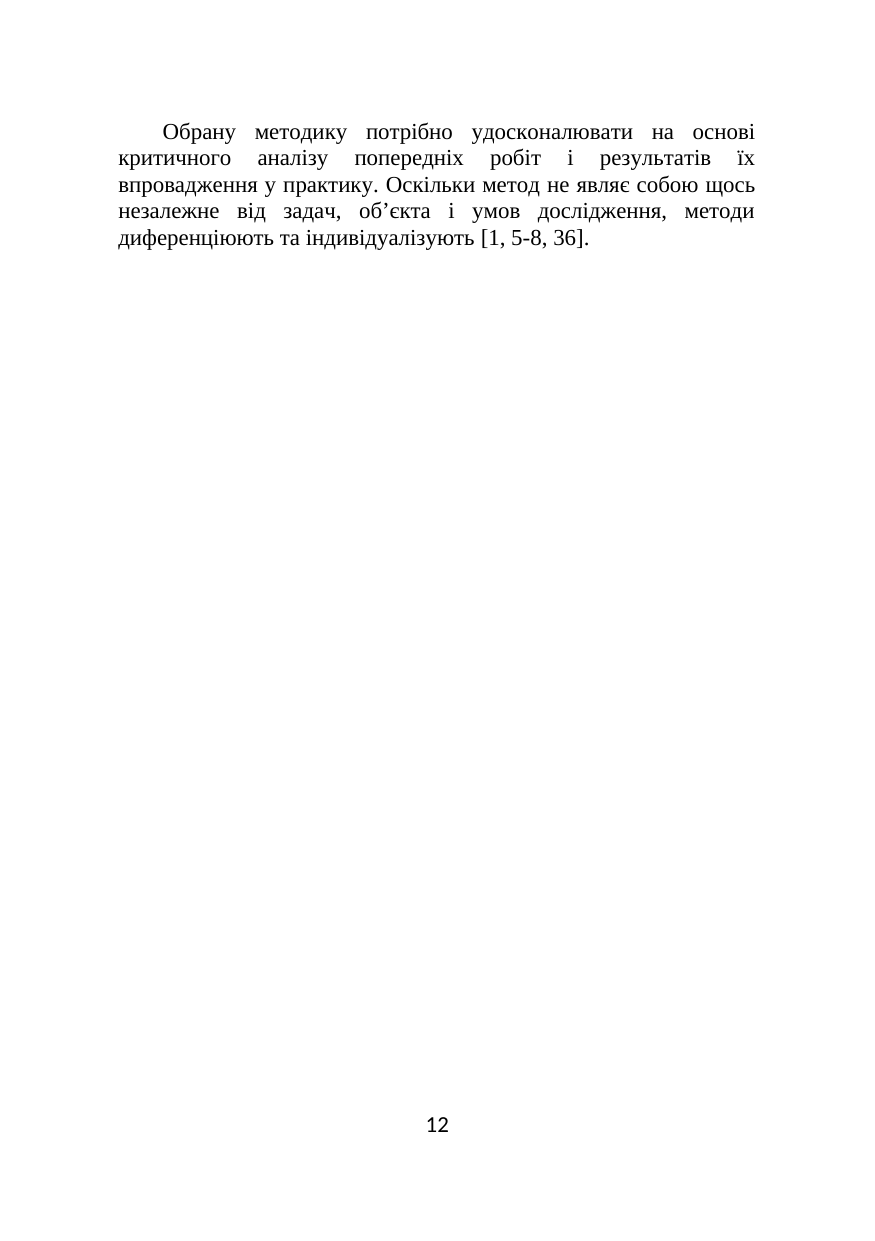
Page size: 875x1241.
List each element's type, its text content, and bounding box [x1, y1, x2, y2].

text Обрану методику потрібно удосконалювати на основі критичного аналізу попередніх робіт і результатів їх впровадження у практику. Оскільки метод не являє собою щось незалежне від задач, об’єкта і умов дослідження, методи диференціюють та індивідуалізують [1, 5-8, 36]. [118, 118, 756, 250]
